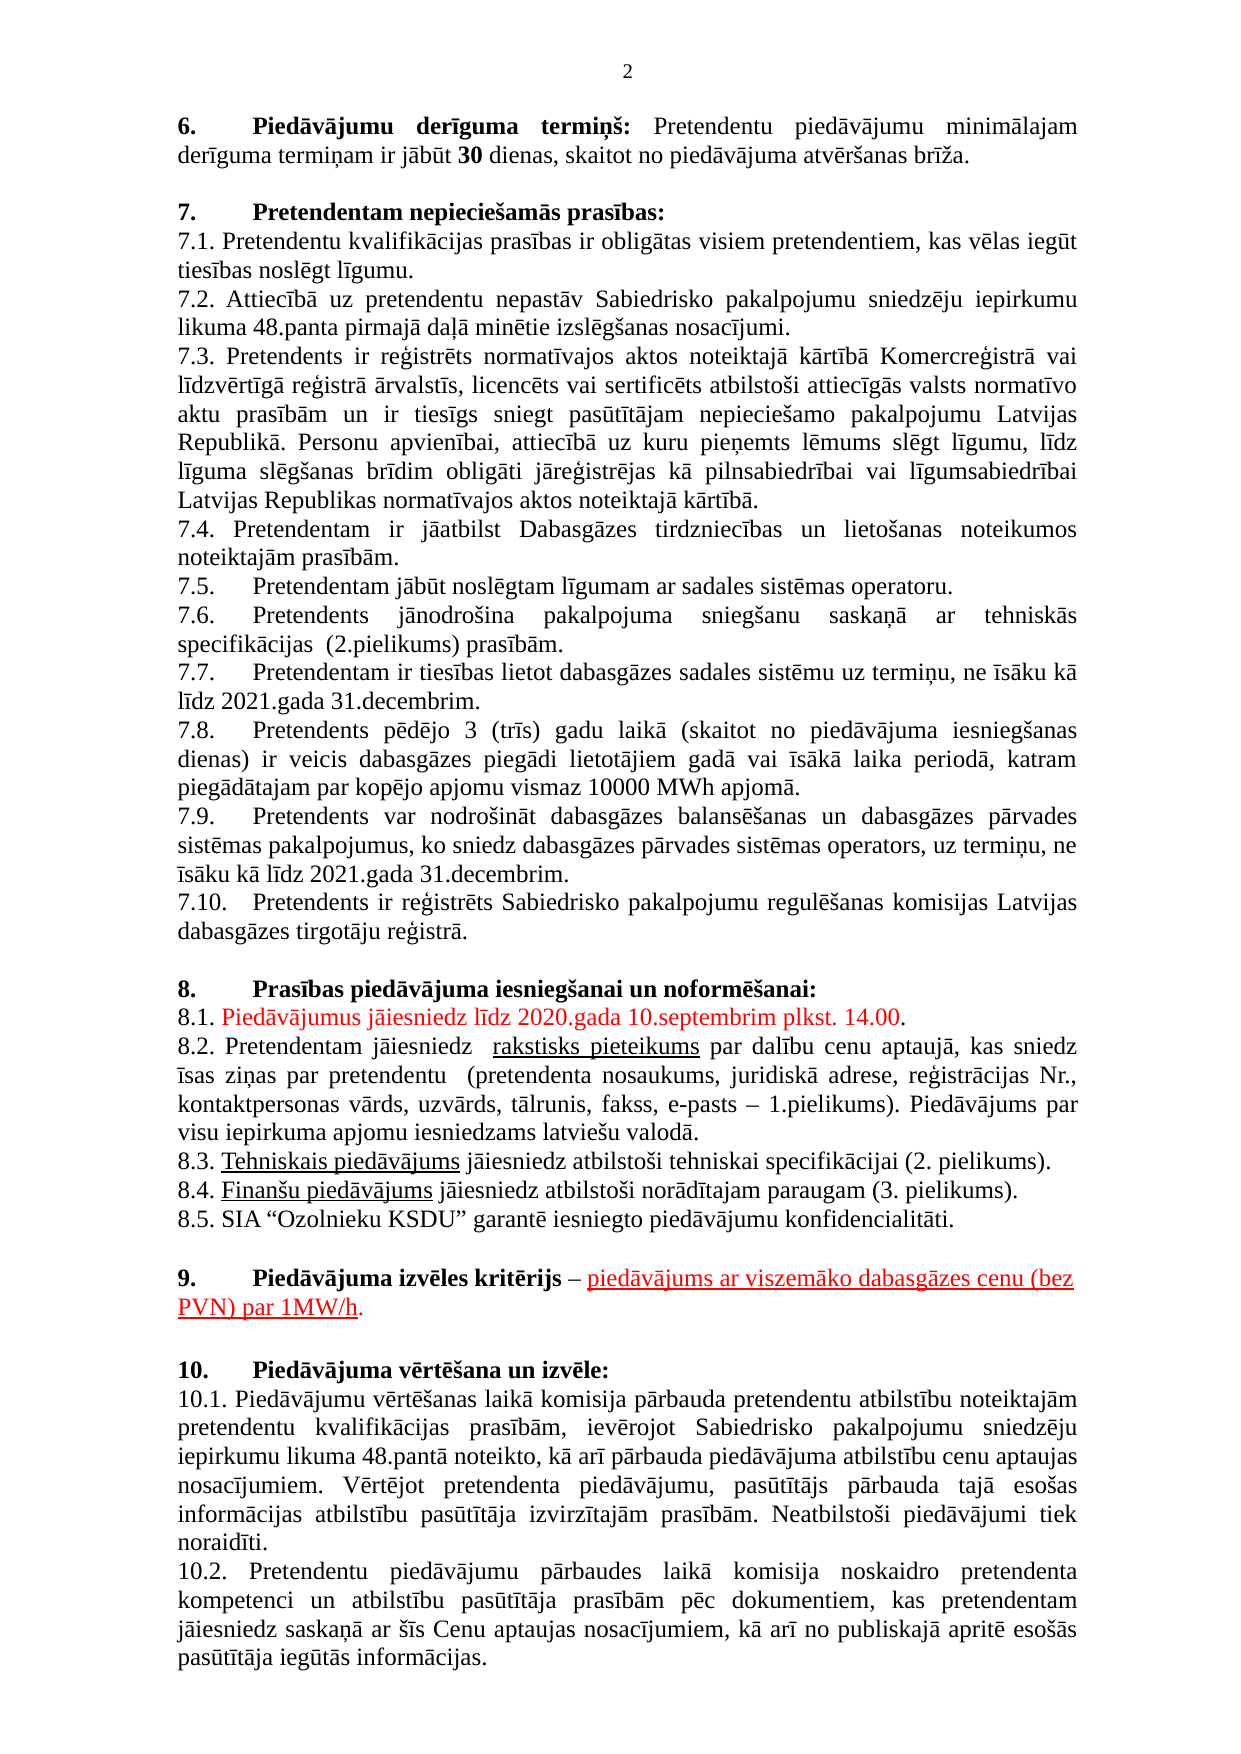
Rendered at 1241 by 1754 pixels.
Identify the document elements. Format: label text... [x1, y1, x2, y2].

text 8.1. Piedāvājumus jāiesniedz līdz 2020.gada 10.septembrim plkst. 14.00. [177, 1002, 1078, 1031]
text 10. Piedāvājuma vērtēšana un izvēle: [177, 1355, 1078, 1384]
list Piedāvājumu derīguma termiņš: Pretendentu piedāvājumu minimālajam derīguma termiņam ir jābūt 30 dienas, skaitot no piedāvājuma atvēršanas brīža. [177, 111, 1078, 169]
text 7.10. Pretendents ir reģistrēts Sabiedrisko pakalpojumu regulēšanas komisijas Latvijas dabasgāzes tirgotāju reģistrā. [177, 887, 1078, 945]
text 9. Piedāvājuma izvēles kritērijs – piedāvājums ar viszemāko dabasgāzes cenu (bez PVN) par 1MW/h. [177, 1263, 1078, 1321]
text 10.1. Piedāvājumu vērtēšanas laikā komisija pārbauda pretendentu atbilstību noteiktajām pretendentu kvalifikācijas prasībām, ievērojot Sabiedrisko pakalpojumu sniedzēju iepirkumu likuma 48.pantā noteikto, kā arī pārbauda piedāvājuma atbilstību cenu aptaujas nosacījumiem. Vērtējot pretendenta piedāvājumu, pasūtītājs pārbauda tajā esošas informācijas atbilstību pasūtītāja izvirzītajām prasībām. Neatbilstoši piedāvājumi tiek noraidīti. [177, 1384, 1078, 1556]
text 7.5. Pretendentam jābūt noslēgtam līgumam ar sadales sistēmas operatoru. [177, 571, 1078, 600]
text 10.2. Pretendentu piedāvājumu pārbaudes laikā komisija noskaidro pretendenta kompetenci un atbilstību pasūtītāja prasībām pēc dokumentiem, kas pretendentam jāiesniedz saskaņā ar šīs Cenu aptaujas nosacījumiem, kā arī no publiskajā apritē esošās pasūtītāja iegūtās informācijas. [177, 1556, 1078, 1671]
text 7.7. Pretendentam ir tiesības lietot dabasgāzes sadales sistēmu uz termiņu, ne īsāku kā līdz 2021.gada 31.decembrim. [177, 657, 1078, 715]
text 8.3. Tehniskais piedāvājums jāiesniedz atbilstoši tehniskai specifikācijai (2. pielikums). [177, 1146, 1078, 1175]
text 7.9. Pretendents var nodrošināt dabasgāzes balansēšanas un dabasgāzes pārvades sistēmas pakalpojumus, ko sniedz dabasgāzes pārvades sistēmas operators, uz termiņu, ne īsāku kā līdz 2021.gada 31.decembrim. [177, 801, 1078, 887]
text 7.3. Pretendents ir reģistrēts normatīvajos aktos noteiktajā kārtībā Komercreģistrā vai līdzvērtīgā reģistrā ārvalstīs, licencēts vai sertificēts atbilstoši attiecīgās valsts normatīvo aktu prasībām un ir tiesīgs sniegt pasūtītājam nepieciešamo pakalpojumu Latvijas Republikā. Personu apvienībai, attiecībā uz kuru pieņemts lēmums slēgt līgumu, līdz līguma slēgšanas brīdim obligāti jāreģistrējas kā pilnsabiedrībai vai līgumsabiedrībai Latvijas Republikas normatīvajos aktos noteiktajā kārtībā. [177, 341, 1078, 514]
text 8.5. SIA “Ozolnieku KSDU” garantē iesniegto piedāvājumu konfidencialitāti. [177, 1204, 1152, 1232]
text 7.1. Pretendentu kvalifikācijas prasības ir obligātas visiem pretendentiem, kas vēlas iegūt tiesības noslēgt līgumu. [177, 226, 1078, 284]
text 7.8. Pretendents pēdējo 3 (trīs) gadu laikā (skaitot no piedāvājuma iesniegšanas dienas) ir veicis dabasgāzes piegādi lietotājiem gadā vai īsākā laika periodā, katram piegādātajam par kopējo apjomu vismaz 10000 MWh apjomā. [177, 715, 1078, 801]
text 8.2. Pretendentam jāiesniedz rakstisks pieteikums par dalību cenu aptaujā, kas sniedz īsas ziņas par pretendentu (pretendenta nosaukums, juridiskā adrese, reģistrācijas Nr., kontaktpersonas vārds, uzvārds, tālrunis, fakss, e-pasts – 1.pielikums). Piedāvājums par visu iepirkuma apjomu iesniedzams latviešu valodā. [177, 1031, 1078, 1146]
text 7.2. Attiecībā uz pretendentu nepastāv Sabiedrisko pakalpojumu sniedzēju iepirkumu likuma 48.panta pirmajā daļā minētie izslēgšanas nosacījumi. [177, 284, 1078, 341]
text 7.6. Pretendents jānodrošina pakalpojuma sniegšanu saskaņā ar tehniskās specifikācijas (2.pielikums) prasībām. [177, 600, 1078, 657]
text 8. Prasības piedāvājuma iesniegšanai un noformēšanai: [177, 974, 1073, 1002]
text 7. Pretendentam nepieciešamās prasības: [177, 197, 1078, 226]
text 7.4. Pretendentam ir jāatbilst Dabasgāzes tirdzniecības un lietošanas noteikumos noteiktajām prasībām. [177, 514, 1078, 571]
text 8.4. Finanšu piedāvājums jāiesniedz atbilstoši norādītajam paraugam (3. pielikums). [177, 1175, 1078, 1204]
